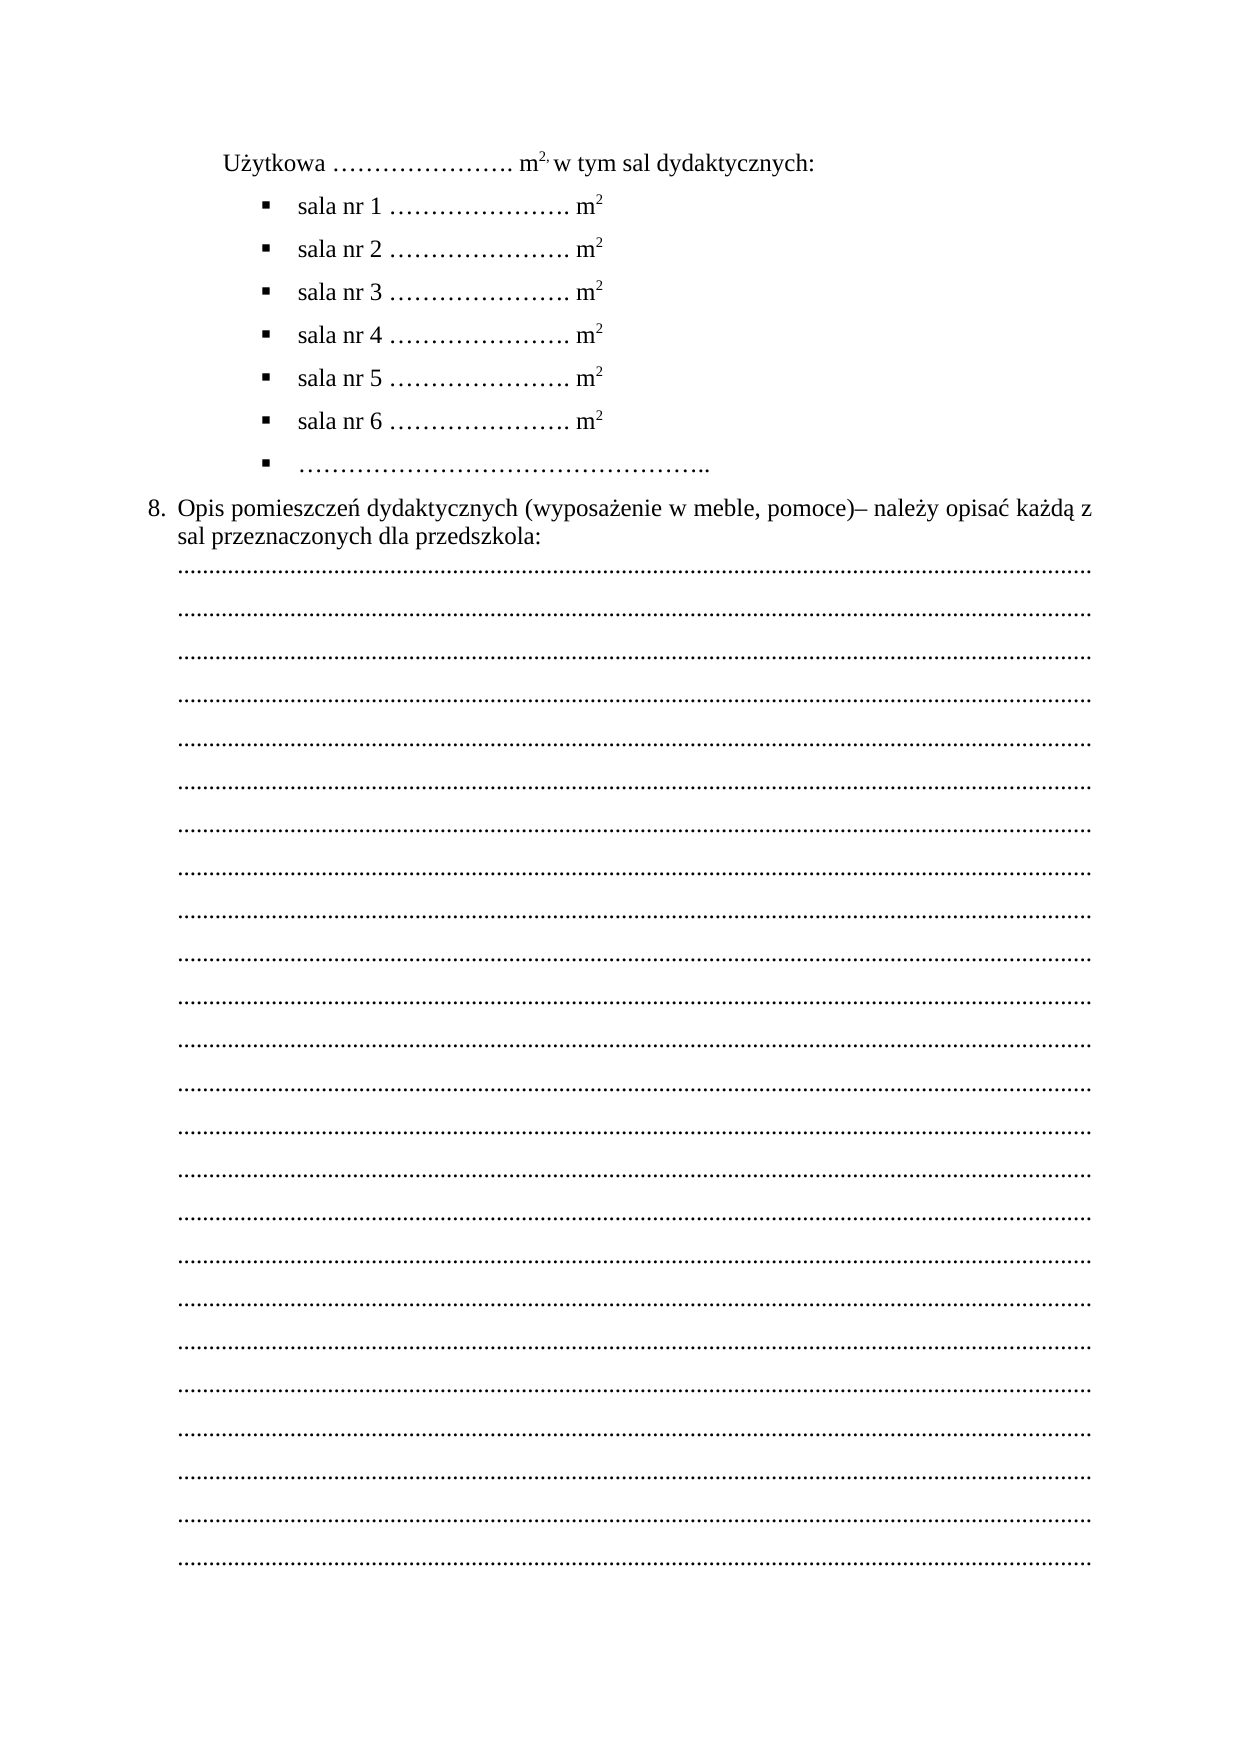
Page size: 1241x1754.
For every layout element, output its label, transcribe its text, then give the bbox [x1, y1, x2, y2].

list sala nr 5 …………………. m2 [260, 363, 1093, 392]
list sala nr 4 …………………. m2 [260, 320, 1093, 349]
list ………………………………………….. [260, 449, 1093, 478]
list sala nr 1 …………………. m2 [260, 191, 1093, 219]
list Użytkowa …………………. m2, w tym sal dydaktycznych: [223, 148, 1093, 176]
list sala nr 2 …………………. m2 [260, 234, 1093, 263]
list sala nr 3 …………………. m2 [260, 277, 1093, 306]
list sala nr 6 …………………. m2 [260, 406, 1093, 435]
list Opis pomieszczeń dydaktycznych (wyposażenie w meble, pomoce)– należy opisać każdą z sal przeznaczonych dla przedszkola: [148, 493, 1093, 550]
